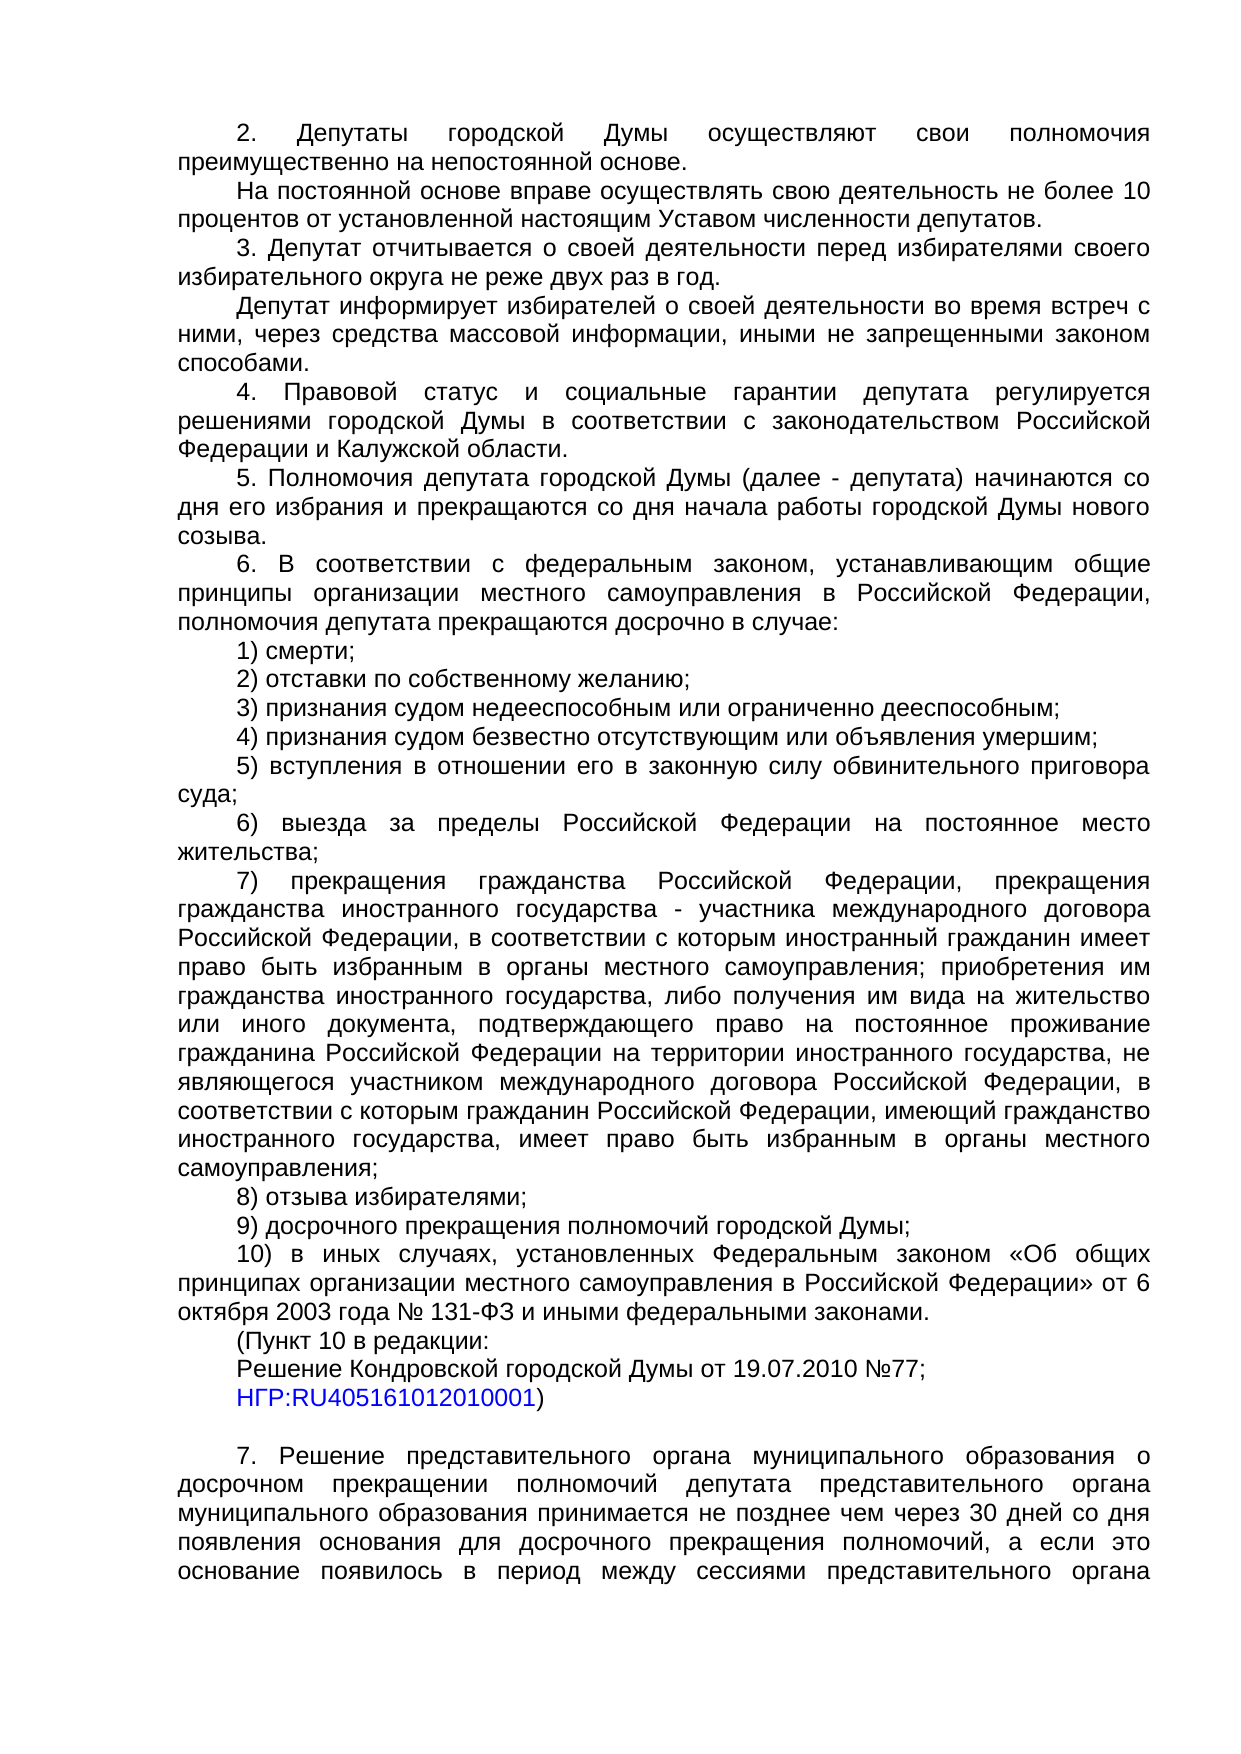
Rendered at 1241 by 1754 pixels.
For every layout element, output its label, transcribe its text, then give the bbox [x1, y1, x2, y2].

text 6) выезда за пределы Российской Федерации на постоянное место жительства; [177, 808, 1152, 866]
text 5. Полномочия депутата городской Думы (далее - депутата) начинаются со дня его избрания и прекращаются со дня начала работы городской Думы нового созыва. [177, 463, 1152, 549]
text 3. Депутат отчитывается о своей деятельности перед избирателями своего избирательного округа не реже двух раз в год. [177, 233, 1152, 291]
text 7) прекращения гражданства Российской Федерации, прекращения гражданства иностранного государства - участника международного договора Российской Федерации, в соответствии с которым иностранный гражданин имеет право быть избранным в органы местного самоуправления; приобретения им гражданства иностранного государства, либо получения им вида на жительство или иного документа, подтверждающего право на постоянное проживание гражданина Российской Федерации на территории иностранного государства, не являющегося участником международного договора Российской Федерации, в соответствии с которым гражданин Российской Федерации, имеющий гражданство иностранного государства, имеет право быть избранным в органы местного самоуправления; [177, 866, 1152, 1182]
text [177, 1441, 1152, 1584]
text НГР:RU405161012010001) [177, 1383, 1152, 1412]
text Депутат информирует избирателей о своей деятельности во время встреч с ними, через средства массовой информации, иными не запрещенными законом способами. [177, 291, 1152, 377]
text Решение Кондровской городской Думы от 19.07.2010 №77; [177, 1354, 1152, 1383]
text 6. В соответствии с федеральным законом, устанавливающим общие принципы организации местного самоуправления в Российской Федерации, полномочия депутата прекращаются досрочно в случае: [177, 549, 1152, 636]
text 5) вступления в отношении его в законную силу обвинительного приговора суда; [177, 751, 1152, 808]
text 4. Правовой статус и социальные гарантии депутата регулируется решениями городской Думы в соответствии с законодательством Российской Федерации и Калужской области. [177, 377, 1152, 463]
text 3) признания судом недееспособным или ограниченно дееспособным; [177, 693, 1152, 722]
text 8) отзыва избирателями; [177, 1182, 1152, 1211]
text 2) отставки по собственному желанию; [177, 664, 1152, 693]
text 4) признания судом безвестно отсутствующим или объявления умершим; [177, 722, 1152, 751]
text 10) в иных случаях, установленных Федеральным законом «Об общих принципах организации местного самоуправления в Российской Федерации» от 6 октября 2003 года № 131-ФЗ и иными федеральными законами. [177, 1239, 1152, 1326]
text 9) досрочного прекращения полномочий городской Думы; [177, 1211, 1152, 1239]
text (Пункт 10 в редакции: [177, 1326, 1152, 1354]
text 2. Депутаты городской Думы осуществляют свои полномочия преимущественно на непостоянной основе. [177, 118, 1152, 176]
text 1) смерти; [177, 636, 1152, 664]
text На постоянной основе вправе осуществлять свою деятельность не более 10 процентов от установленной настоящим Уставом численности депутатов. [177, 176, 1152, 233]
